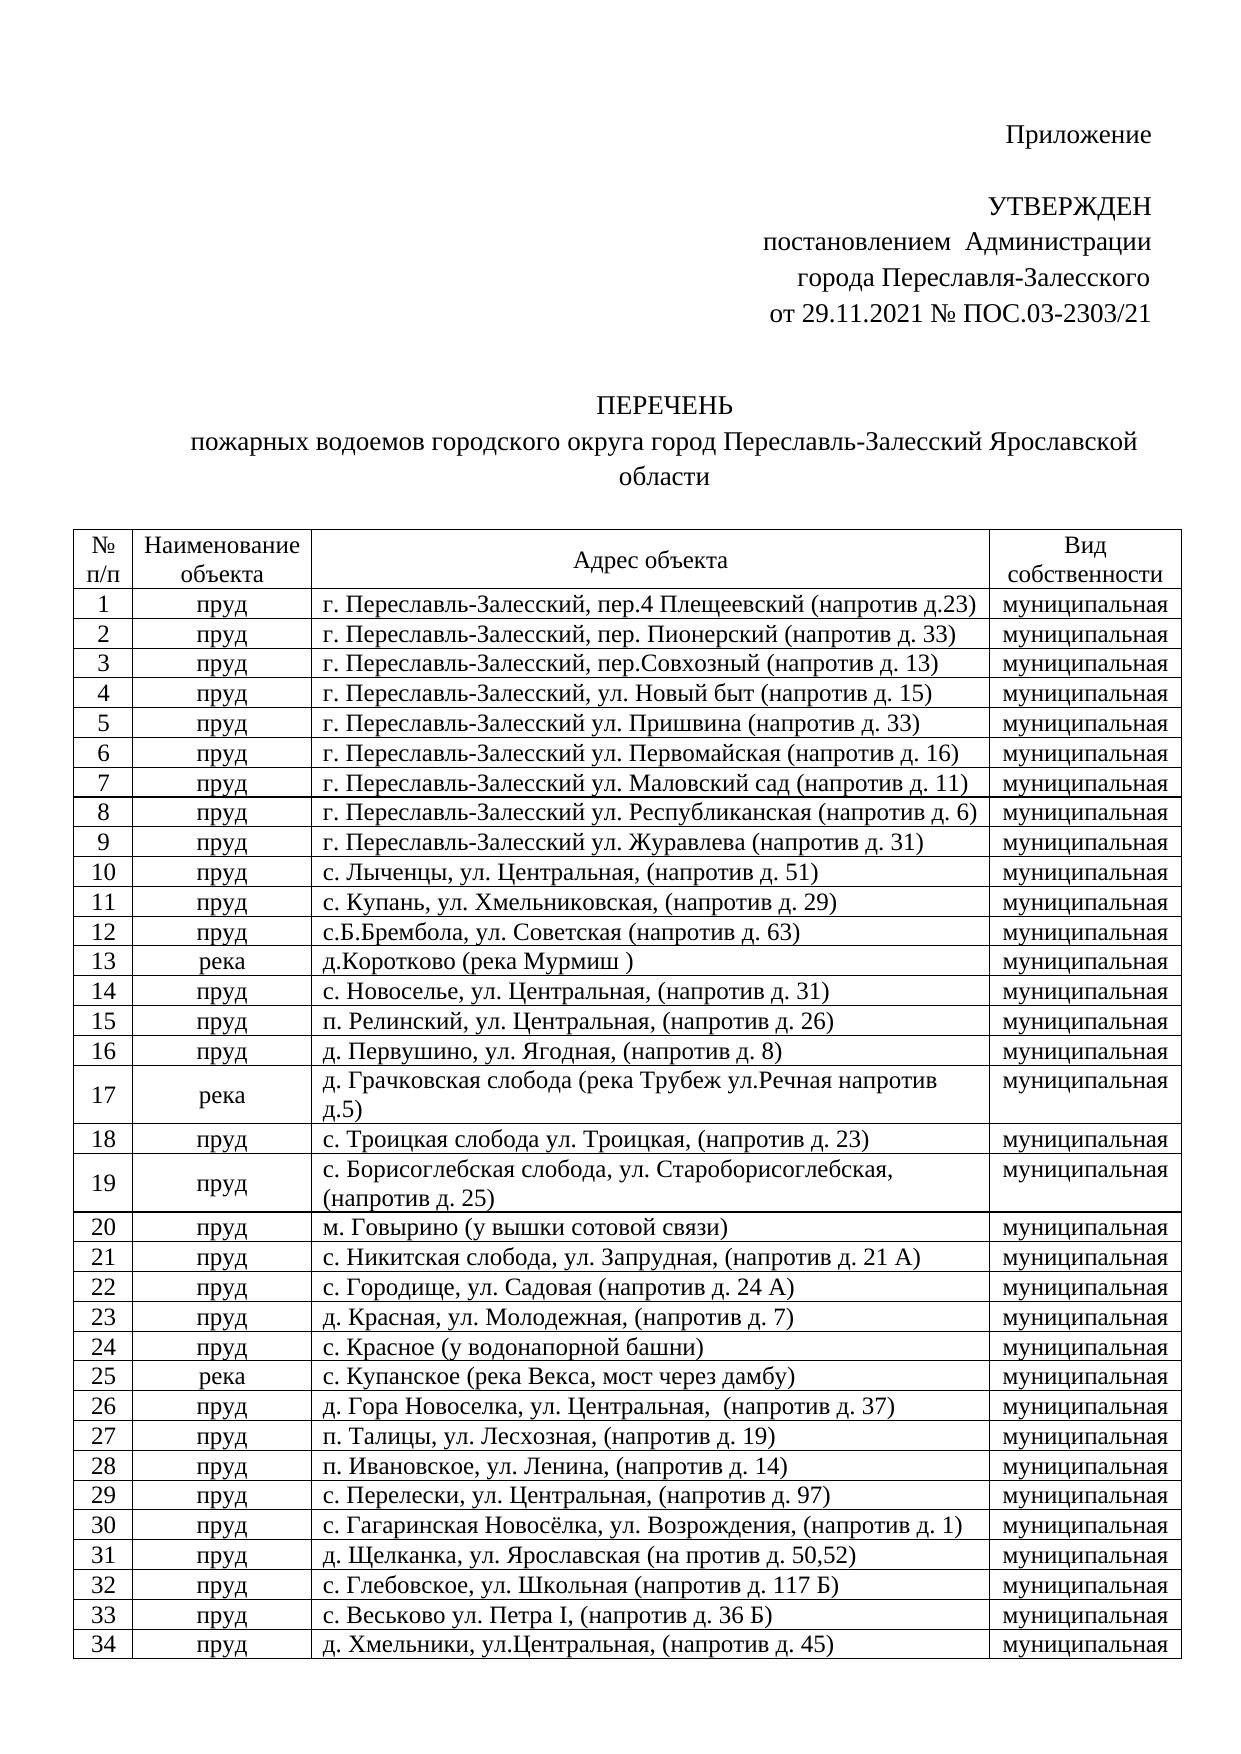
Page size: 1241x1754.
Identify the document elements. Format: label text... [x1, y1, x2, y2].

table_cell 5 [74, 708, 132, 737]
table_cell пруд [133, 768, 311, 796]
table_cell с. Купанское (река Векса, мост через дамбу) [312, 1361, 989, 1390]
table_cell пруд [133, 589, 311, 618]
table_cell пруд [133, 1332, 311, 1360]
text УТВЕРЖДЕН [693, 189, 1152, 221]
table_cell пруд [133, 1630, 311, 1658]
table_cell 24 [74, 1332, 132, 1360]
table_cell 4 [74, 678, 132, 707]
table_cell муниципальная [990, 708, 1181, 737]
table_cell муниципальная [990, 1510, 1181, 1539]
table_cell муниципальная [990, 976, 1181, 1005]
table_cell пруд [133, 857, 311, 886]
table_cell муниципальная [990, 1451, 1181, 1479]
table_cell с. Новоселье, ул. Центральная, (напротив д. 31) [312, 976, 989, 1005]
table_cell пруд [133, 1510, 311, 1539]
table_cell 1 [74, 589, 132, 618]
table_cell п. Релинский, ул. Центральная, (напротив д. 26) [312, 1006, 989, 1035]
table_cell пруд [133, 798, 311, 826]
table_cell 10 [74, 857, 132, 886]
table_cell д. Хмельники, ул.Центральная, (напротив д. 45) [312, 1630, 989, 1658]
table_cell 31 [74, 1540, 132, 1569]
table_cell пруд [133, 738, 311, 767]
table_cell 15 [74, 1006, 132, 1035]
table_cell река [133, 1066, 311, 1123]
table_cell 23 [74, 1302, 132, 1331]
table_cell г. Переславль-Залесский, пер.Совхозный (напротив д. 13) [312, 649, 989, 677]
table_cell муниципальная [990, 1272, 1181, 1301]
table_cell 7 [74, 768, 132, 796]
table_cell с. Глебовское, ул. Школьная (напротив д. 117 Б) [312, 1570, 989, 1599]
table_cell 17 [74, 1066, 132, 1123]
text от 29.11.2021 № ПОС.03-2303/21 [693, 297, 1152, 328]
table_cell пруд [133, 1272, 311, 1301]
table_cell 2 [74, 619, 132, 647]
table_cell 28 [74, 1451, 132, 1479]
table_cell пруд [133, 1124, 311, 1153]
table_cell с. Перелески, ул. Центральная, (напротив д. 97) [312, 1481, 989, 1509]
table_cell г. Переславль-Залесский ул. Пришвина (напротив д. 33) [312, 708, 989, 737]
table_cell 27 [74, 1421, 132, 1450]
table_cell 19 [74, 1154, 132, 1211]
table_cell 25 [74, 1361, 132, 1390]
table_cell муниципальная [990, 917, 1181, 945]
table_cell муниципальная [990, 946, 1181, 975]
table_cell пруд [133, 708, 311, 737]
table_cell муниципальная [990, 1154, 1181, 1211]
table_cell с. Веськово ул. Петра I, (напротив д. 36 Б) [312, 1600, 989, 1628]
table_cell г. Переславль-Залесский ул. Республиканская (напротив д. 6) [312, 798, 989, 826]
table_cell муниципальная [990, 1302, 1181, 1331]
table_cell пруд [133, 1451, 311, 1479]
table_cell 26 [74, 1391, 132, 1420]
table_cell 14 [74, 976, 132, 1005]
table_cell с. Купань, ул. Хмельниковская, (напротив д. 29) [312, 887, 989, 916]
table_cell д. Первушино, ул. Ягодная, (напротив д. 8) [312, 1036, 989, 1064]
table_cell с.Б.Брембола, ул. Советская (напротив д. 63) [312, 917, 989, 945]
table_cell 34 [74, 1630, 132, 1658]
table_cell г. Переславль-Залесский, пер.4 Плещеевский (напротив д.23) [312, 589, 989, 618]
table_cell д. Гора Новоселка, ул. Центральная, (напротив д. 37) [312, 1391, 989, 1420]
table_cell пруд [133, 1421, 311, 1450]
table_cell с. Троицкая слобода ул. Троицкая, (напротив д. 23) [312, 1124, 989, 1153]
text города Переславля-Залесского [177, 261, 1152, 292]
table_cell пруд [133, 827, 311, 856]
table_cell с. Гагаринская Новосёлка, ул. Возрождения, (напротив д. 1) [312, 1510, 989, 1539]
table_cell г. Переславль-Залесский ул. Первомайская (напротив д. 16) [312, 738, 989, 767]
table_cell г. Переславль-Залесский ул. Журавлева (напротив д. 31) [312, 827, 989, 856]
table_cell пруд [133, 1036, 311, 1064]
table_cell с. Красное (у водонапорной башни) [312, 1332, 989, 1360]
text ПЕРЕЧЕНЬ [177, 389, 1152, 420]
table_cell д. Щелканка, ул. Ярославская (на против д. 50,52) [312, 1540, 989, 1569]
table_cell 30 [74, 1510, 132, 1539]
table_cell г. Переславль-Залесский, пер. Пионерский (напротив д. 33) [312, 619, 989, 647]
table_cell д.Коротково (река Мурмиш ) [312, 946, 989, 975]
table_cell пруд [133, 619, 311, 647]
table_cell муниципальная [990, 1600, 1181, 1628]
table_cell 29 [74, 1481, 132, 1509]
table_header № п/п [74, 530, 132, 588]
table_cell 16 [74, 1036, 132, 1064]
table_cell муниципальная [990, 1242, 1181, 1271]
table_cell муниципальная [990, 857, 1181, 886]
table_cell пруд [133, 1242, 311, 1271]
table_cell 20 [74, 1213, 132, 1241]
table_cell пруд [133, 1540, 311, 1569]
text Приложение [693, 118, 1152, 149]
table_cell пруд [133, 917, 311, 945]
table_cell 32 [74, 1570, 132, 1599]
table_cell г. Переславль-Залесский, ул. Новый быт (напротив д. 15) [312, 678, 989, 707]
table_cell с. Борисоглебская слобода, ул. Староборисоглебская, (напротив д. 25) [312, 1154, 989, 1211]
table_cell муниципальная [990, 1630, 1181, 1658]
table_cell муниципальная [990, 738, 1181, 767]
table_cell муниципальная [990, 678, 1181, 707]
table_cell муниципальная [990, 1540, 1181, 1569]
table_cell г. Переславль-Залесский ул. Маловский сад (напротив д. 11) [312, 768, 989, 796]
table_cell с. Городище, ул. Садовая (напротив д. 24 А) [312, 1272, 989, 1301]
table_cell д. Красная, ул. Молодежная, (напротив д. 7) [312, 1302, 989, 1331]
table_header Вид собственности [990, 530, 1181, 588]
table_cell 3 [74, 649, 132, 677]
text пожарных водоемов городского округа город Переславль-Залесский Ярославской области [177, 425, 1152, 492]
table_cell муниципальная [990, 1570, 1181, 1599]
table_header Адрес объекта [312, 530, 989, 588]
table_cell 22 [74, 1272, 132, 1301]
table_cell муниципальная [990, 649, 1181, 677]
table_cell муниципальная [990, 619, 1181, 647]
table_cell пруд [133, 1570, 311, 1599]
text постановлением Администрации [620, 225, 1152, 256]
table_cell муниципальная [990, 887, 1181, 916]
table_cell 33 [74, 1600, 132, 1628]
table_cell 12 [74, 917, 132, 945]
table_cell муниципальная [990, 1213, 1181, 1241]
table_cell пруд [133, 1006, 311, 1035]
table_cell 11 [74, 887, 132, 916]
table_cell река [133, 1361, 311, 1390]
table_cell муниципальная [990, 1361, 1181, 1390]
table_cell пруд [133, 1213, 311, 1241]
table_cell 6 [74, 738, 132, 767]
table_cell пруд [133, 1391, 311, 1420]
table_header Наименование объекта [133, 530, 311, 588]
table_cell муниципальная [990, 1066, 1181, 1123]
table_cell пруд [133, 887, 311, 916]
table_cell с. Лыченцы, ул. Центральная, (напротив д. 51) [312, 857, 989, 886]
table_cell пруд [133, 1302, 311, 1331]
table_cell муниципальная [990, 1421, 1181, 1450]
table_cell д. Грачковская слобода (река Трубеж ул.Речная напротив д.5) [312, 1066, 989, 1123]
table_cell муниципальная [990, 798, 1181, 826]
table_cell 8 [74, 798, 132, 826]
table_cell муниципальная [990, 1036, 1181, 1064]
table_cell 21 [74, 1242, 132, 1271]
table_cell с. Никитская слобода, ул. Запрудная, (напротив д. 21 А) [312, 1242, 989, 1271]
table_cell пруд [133, 1154, 311, 1211]
table_cell пруд [133, 1481, 311, 1509]
table_cell муниципальная [990, 1481, 1181, 1509]
table_cell 18 [74, 1124, 132, 1153]
table_cell пруд [133, 1600, 311, 1628]
table_cell муниципальная [990, 768, 1181, 796]
table_cell пруд [133, 649, 311, 677]
table_cell муниципальная [990, 1006, 1181, 1035]
table_cell муниципальная [990, 1391, 1181, 1420]
table_cell муниципальная [990, 827, 1181, 856]
table_cell 13 [74, 946, 132, 975]
table_cell п. Талицы, ул. Лесхозная, (напротив д. 19) [312, 1421, 989, 1450]
table_cell пруд [133, 976, 311, 1005]
table_cell муниципальная [990, 1332, 1181, 1360]
table_cell 9 [74, 827, 132, 856]
table_cell пруд [133, 678, 311, 707]
table_cell п. Ивановское, ул. Ленина, (напротив д. 14) [312, 1451, 989, 1479]
table_cell муниципальная [990, 1124, 1181, 1153]
table_cell м. Говырино (у вышки сотовой связи) [312, 1213, 989, 1241]
table_cell река [133, 946, 311, 975]
table_cell муниципальная [990, 589, 1181, 618]
